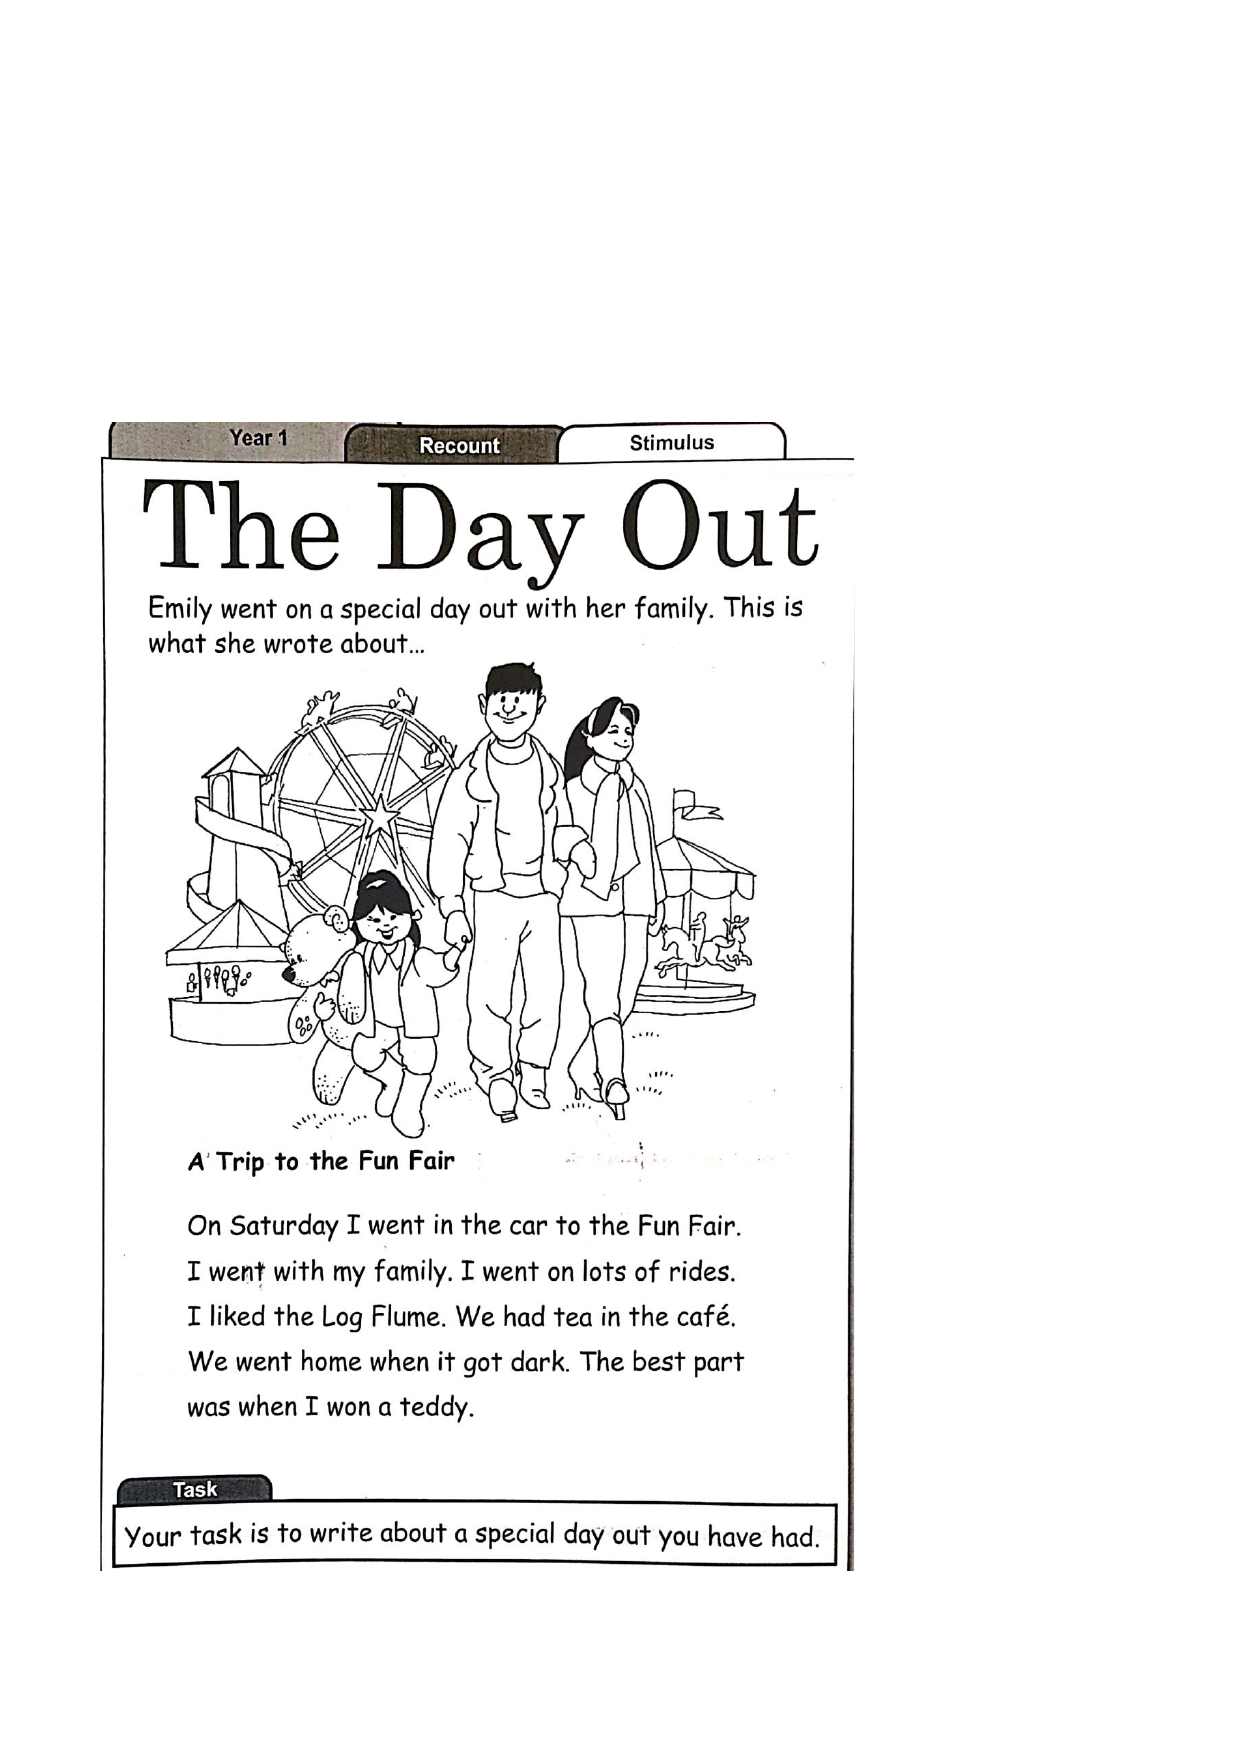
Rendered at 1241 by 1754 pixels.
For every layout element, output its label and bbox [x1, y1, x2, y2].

picture [100, 422, 855, 1571]
